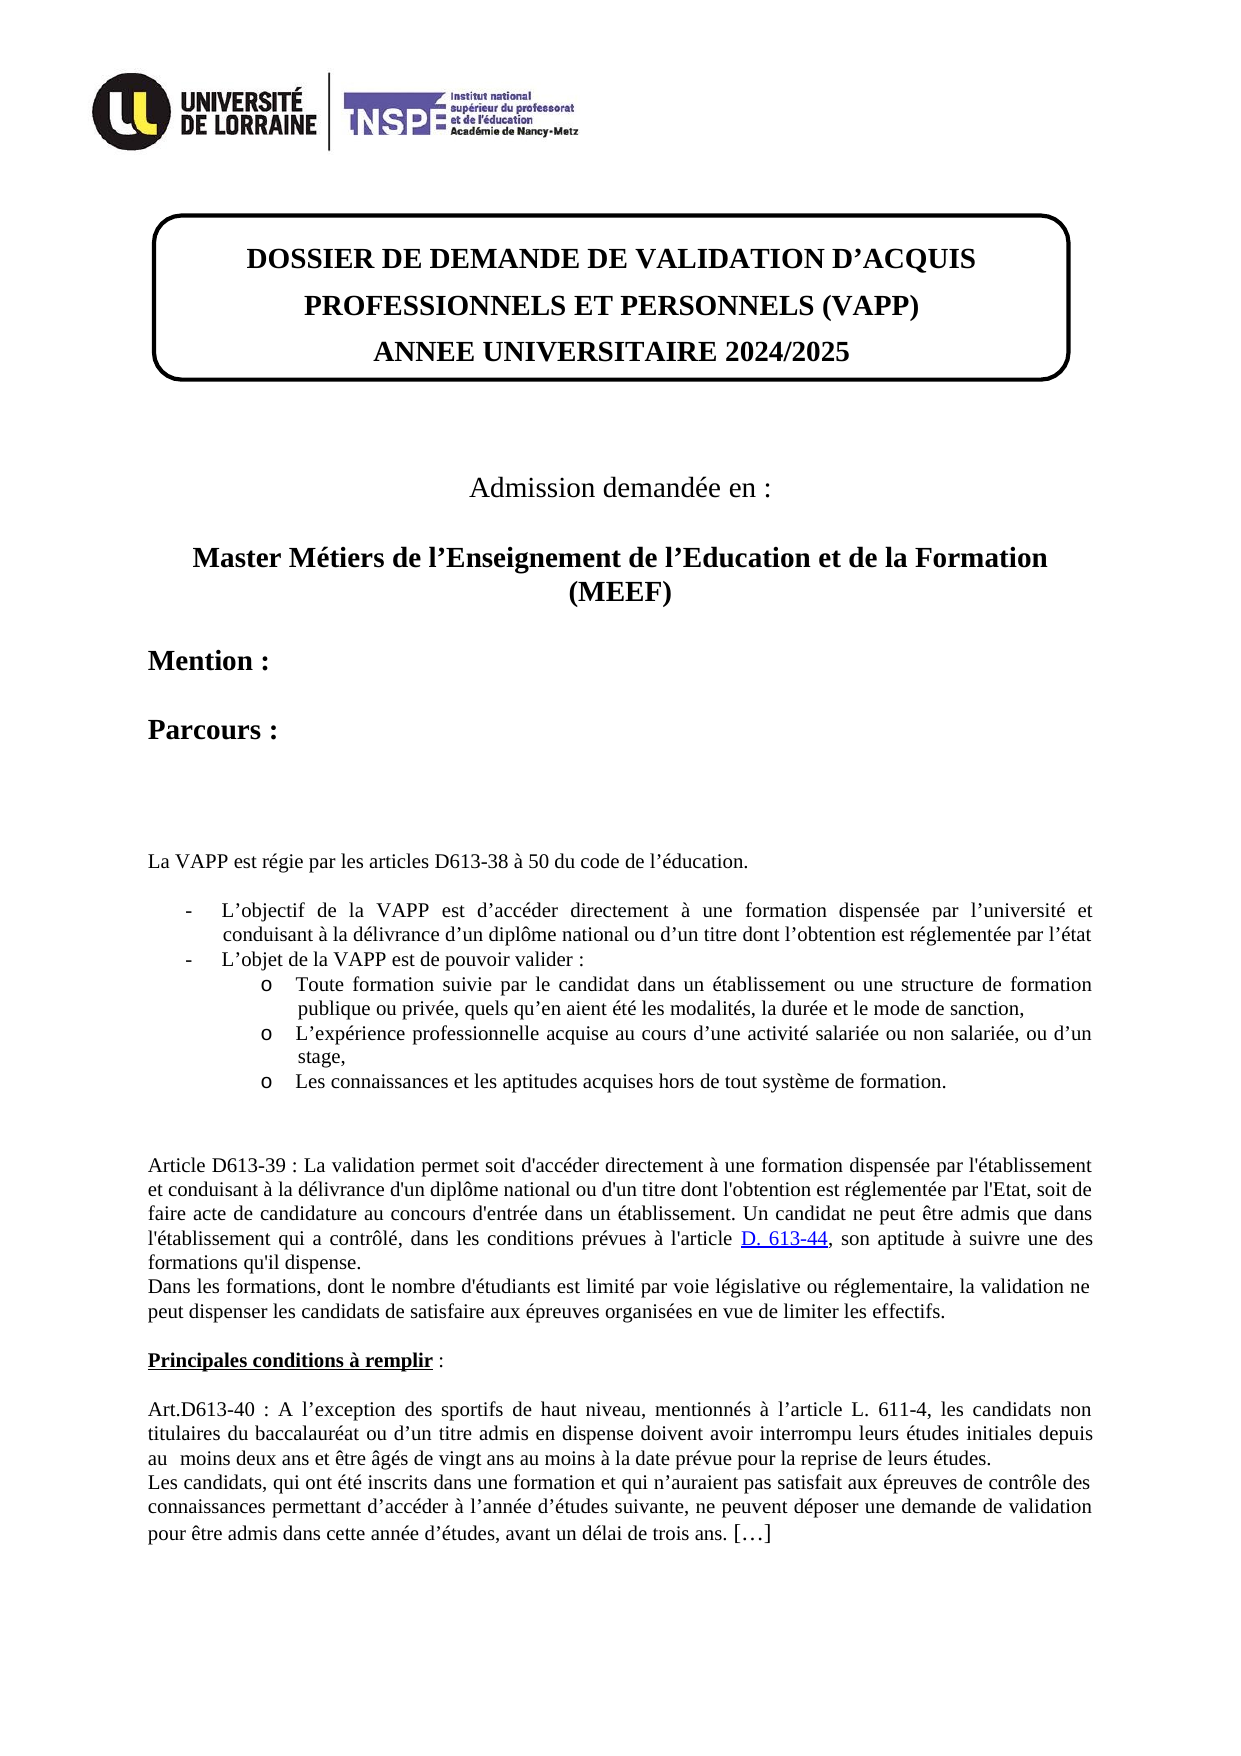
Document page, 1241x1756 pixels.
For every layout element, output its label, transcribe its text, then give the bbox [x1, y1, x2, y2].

text La VAPP est régie par les articles D613-38 à 50 du code de l’éducation. [148, 849, 1151, 873]
list Toute formation suivie par le candidat dans un établissement ou une structure de formation publique ou privée, quels qu’en aient été les modalités, la durée et le mode de sanction, [260, 972, 1092, 1019]
subtitle Master Métiers de l’Enseignement de l’Education et de la Formation (MEEF) [191, 540, 1049, 608]
list L’expérience professionnelle acquise au cours d’une activité salariée ou non salariée, ou d’un stage, [260, 1021, 1092, 1068]
list L’objectif de la VAPP est d’accéder directement à une formation dispensée par l’université et conduisant à la délivrance d’un diplôme national ou d’un titre dont l’obtention est réglementée par l’état [185, 898, 1092, 946]
list Les connaissances et les aptitudes acquises hors de tout système de formation. [260, 1069, 1151, 1095]
text Admission demandée en : [191, 471, 1049, 504]
text Principales conditions à remplir : [148, 1348, 1151, 1372]
text Art.D613-40 : A l’exception des sportifs de haut niveau, mentionnés à l’article L. 611-4, les candidats non titulaires du baccalauréat ou d’un titre admis en dispense doivent avoir interrompu leurs études initiales depuis au moins deux ans et être âgés de vingt ans au moins à la date prévue pour la reprise de leurs études. [148, 1397, 1093, 1470]
text Mention : [148, 643, 1151, 677]
picture [87, 68, 580, 155]
list L’objet de la VAPP est de pouvoir valider : [185, 947, 1151, 971]
text Article D613-39 : La validation permet soit d'accéder directement à une formation dispensée par l'établissement et conduisant à la délivrance d'un diplôme national ou d'un titre dont l'obtention est réglementée par l'Etat, soit de faire acte de candidature au concours d'entrée dans un établissement. Un candidat ne peut être admis que dans l'établissement qui a contrôlé, dans les conditions prévues à l'article D. 613-44, son aptitude à suivre une des formations qu'il dispense. [148, 1153, 1093, 1274]
subtitle Parcours : [148, 712, 1151, 746]
text Dans les formations, dont le nombre d'étudiants est limité par voie législative ou réglementaire, la validation ne peut dispenser les candidats de satisfaire aux épreuves organisées en vue de limiter les effectifs. [148, 1274, 1092, 1323]
text Les candidats, qui ont été inscrits dans une formation et qui n’auraient pas satisfait aux épreuves de contrôle des connaissances permettant d’accéder à l’année d’études suivante, ne peuvent déposer une demande de validation pour être admis dans cette année d’études, avant un délai de trois ans. […] [148, 1470, 1093, 1545]
